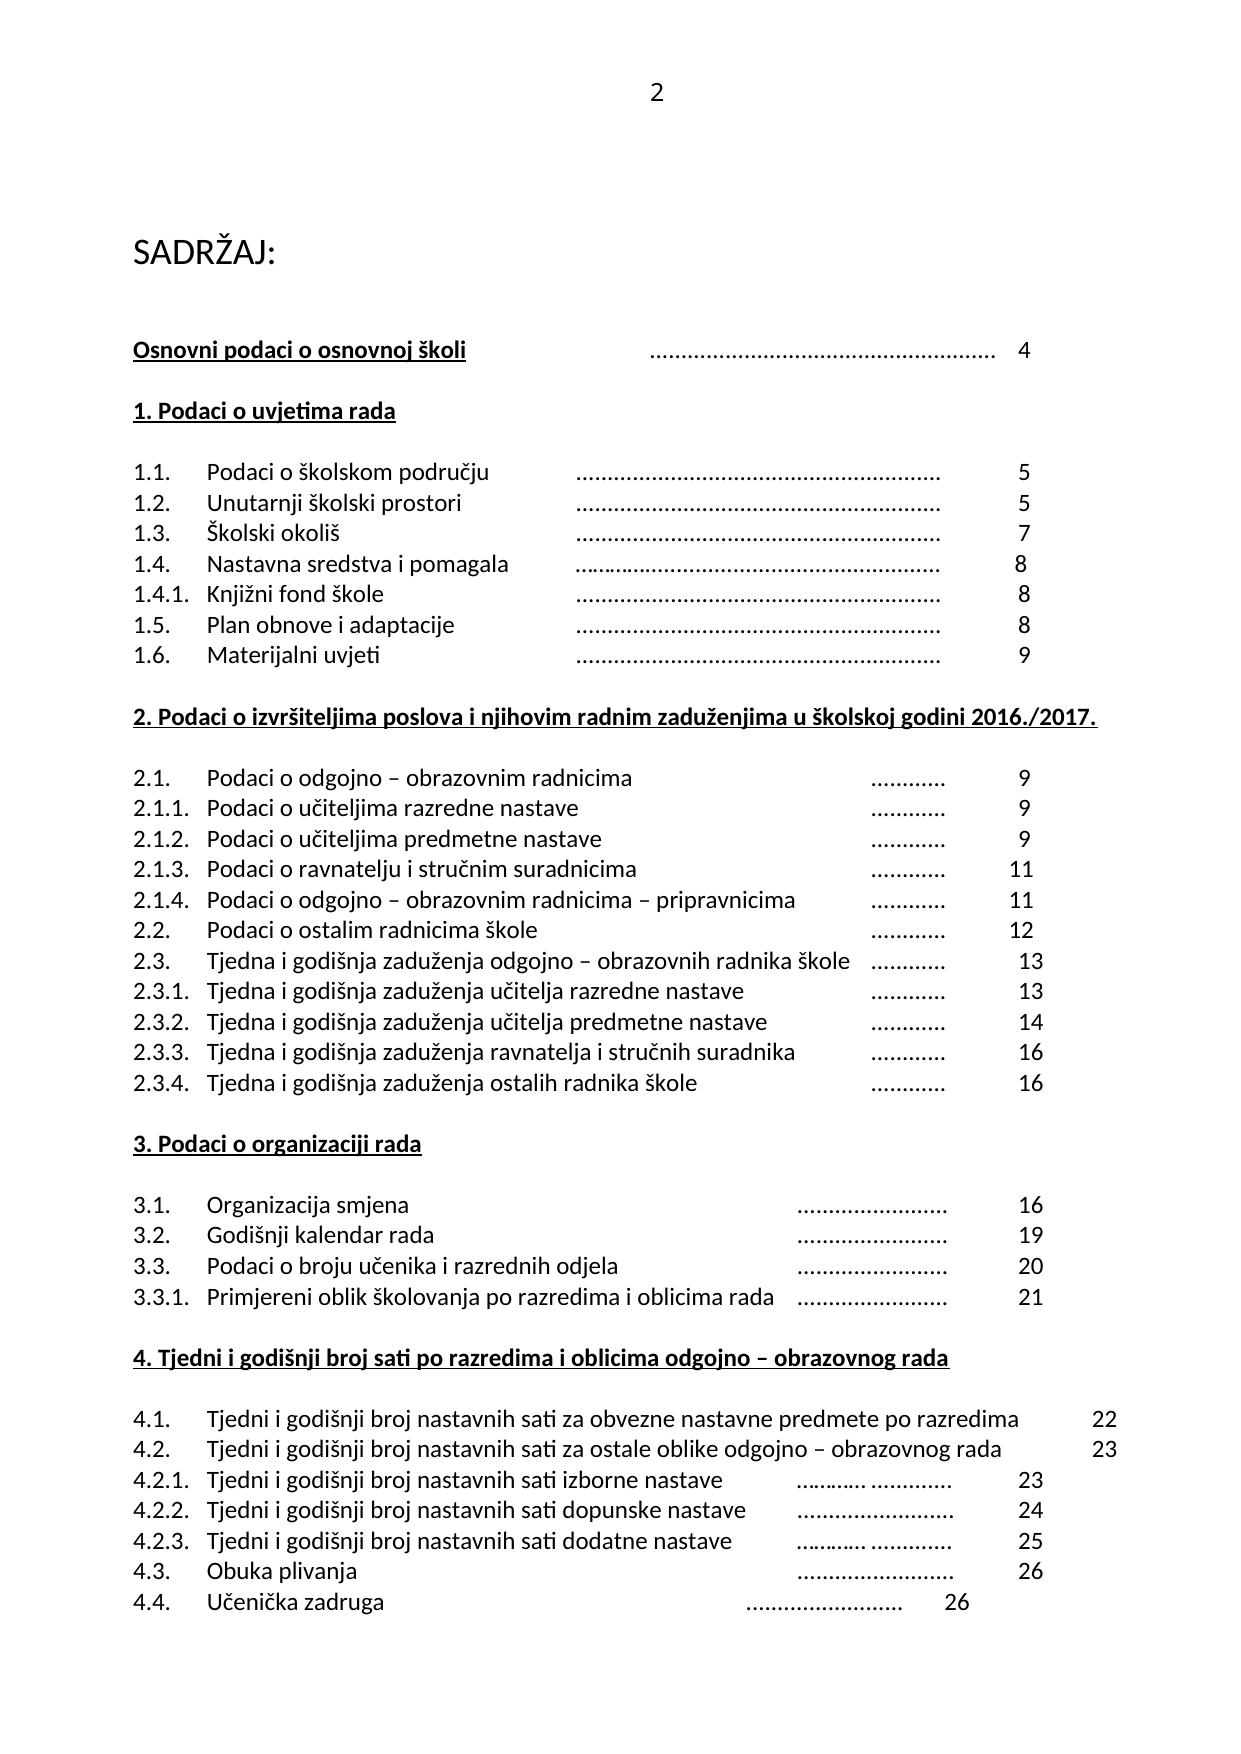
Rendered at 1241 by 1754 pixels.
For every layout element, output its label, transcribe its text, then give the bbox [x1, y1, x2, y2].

text 3.3. Podaci o broju učenika i razrednih odjela ........................ 20 [133, 1250, 1181, 1281]
text 4.2. Tjedni i godišnji broj nastavnih sati za ostale oblike odgojno – obrazovnog rada 23 [133, 1433, 1181, 1464]
text 2.2. Podaci o ostalim radnicima škole ............ 12 [133, 914, 1181, 945]
text 2.1.2. Podaci o učiteljima predmetne nastave ............ 9 [133, 823, 1181, 853]
text 4.2.2. Tjedni i godišnji broj nastavnih sati dopunske nastave ......................... 24 [133, 1494, 1181, 1525]
text 1.2. Unutarnji školski prostori .......................................................... 5 [133, 487, 1181, 518]
text 1. Podaci o uvjetima rada [133, 396, 1181, 426]
text 2.3.1. Tjedna i godišnja zaduženja učitelja razredne nastave ............ 13 [133, 975, 1181, 1006]
text 2.3.2. Tjedna i godišnja zaduženja učitelja predmetne nastave ............ 14 [133, 1006, 1181, 1036]
text 4.2.1. Tjedni i godišnji broj nastavnih sati izborne nastave ………… ............. 23 [133, 1464, 1181, 1494]
text 1.3. Školski okoliš .......................................................... 7 [133, 518, 1181, 548]
text 3.3.1. Primjereni oblik školovanja po razredima i oblicima rada ........................ 21 [133, 1281, 1181, 1311]
text 2.1.1. Podaci o učiteljima razredne nastave ............ 9 [133, 792, 1181, 823]
text 1.6. Materijalni uvjeti .......................................................... 9 [133, 640, 1181, 670]
text 4.3. Obuka plivanja ......................... 26 [133, 1555, 1181, 1586]
text 3. Podaci o organizaciji rada [133, 1128, 1181, 1158]
text Osnovni podaci o osnovnoj školi ....................................................... 4 [133, 334, 1181, 365]
text 1.4. Nastavna sredstva i pomagala …………............................................... 8 [133, 548, 1181, 579]
text 4.1. Tjedni i godišnji broj nastavnih sati za obvezne nastavne predmete po razredima 22 [133, 1403, 1181, 1433]
text 2. Podaci o izvršiteljima poslova i njihovim radnim zaduženjima u školskoj godini 2016./2017. [133, 701, 1181, 731]
text 3.2. Godišnji kalendar rada ........................ 19 [133, 1219, 1181, 1250]
text 1.1. Podaci o školskom području .......................................................... 5 [133, 457, 1181, 487]
text SADRŽAJ: [133, 228, 1181, 273]
text 4.2.3. Tjedni i godišnji broj nastavnih sati dodatne nastave ………… ............. 25 [133, 1525, 1181, 1555]
text 3.1. Organizacija smjena ........................ 16 [133, 1189, 1181, 1219]
text 1.5. Plan obnove i adaptacije .......................................................... 8 [133, 609, 1181, 640]
text 2.3.4. Tjedna i godišnja zaduženja ostalih radnika škole ............ 16 [133, 1067, 1181, 1097]
text 2.1. Podaci o odgojno – obrazovnim radnicima ............ 9 [133, 762, 1181, 792]
text 2.3. Tjedna i godišnja zaduženja odgojno – obrazovnih radnika škole ............ 13 [133, 945, 1181, 975]
text 1.4.1. Knjižni fond škole .......................................................... 8 [133, 579, 1181, 609]
text 2.1.4. Podaci o odgojno – obrazovnim radnicima – pripravnicima ............ 11 [133, 884, 1181, 914]
text 2.1.3. Podaci o ravnatelju i stručnim suradnicima ............ 11 [133, 853, 1181, 884]
text 4. Tjedni i godišnji broj sati po razredima i oblicima odgojno – obrazovnog rada [133, 1342, 1181, 1372]
text 4.4. Učenička zadruga ......................... 26 [133, 1586, 1181, 1616]
text 2.3.3. Tjedna i godišnja zaduženja ravnatelja i stručnih suradnika ............ 16 [133, 1036, 1181, 1067]
